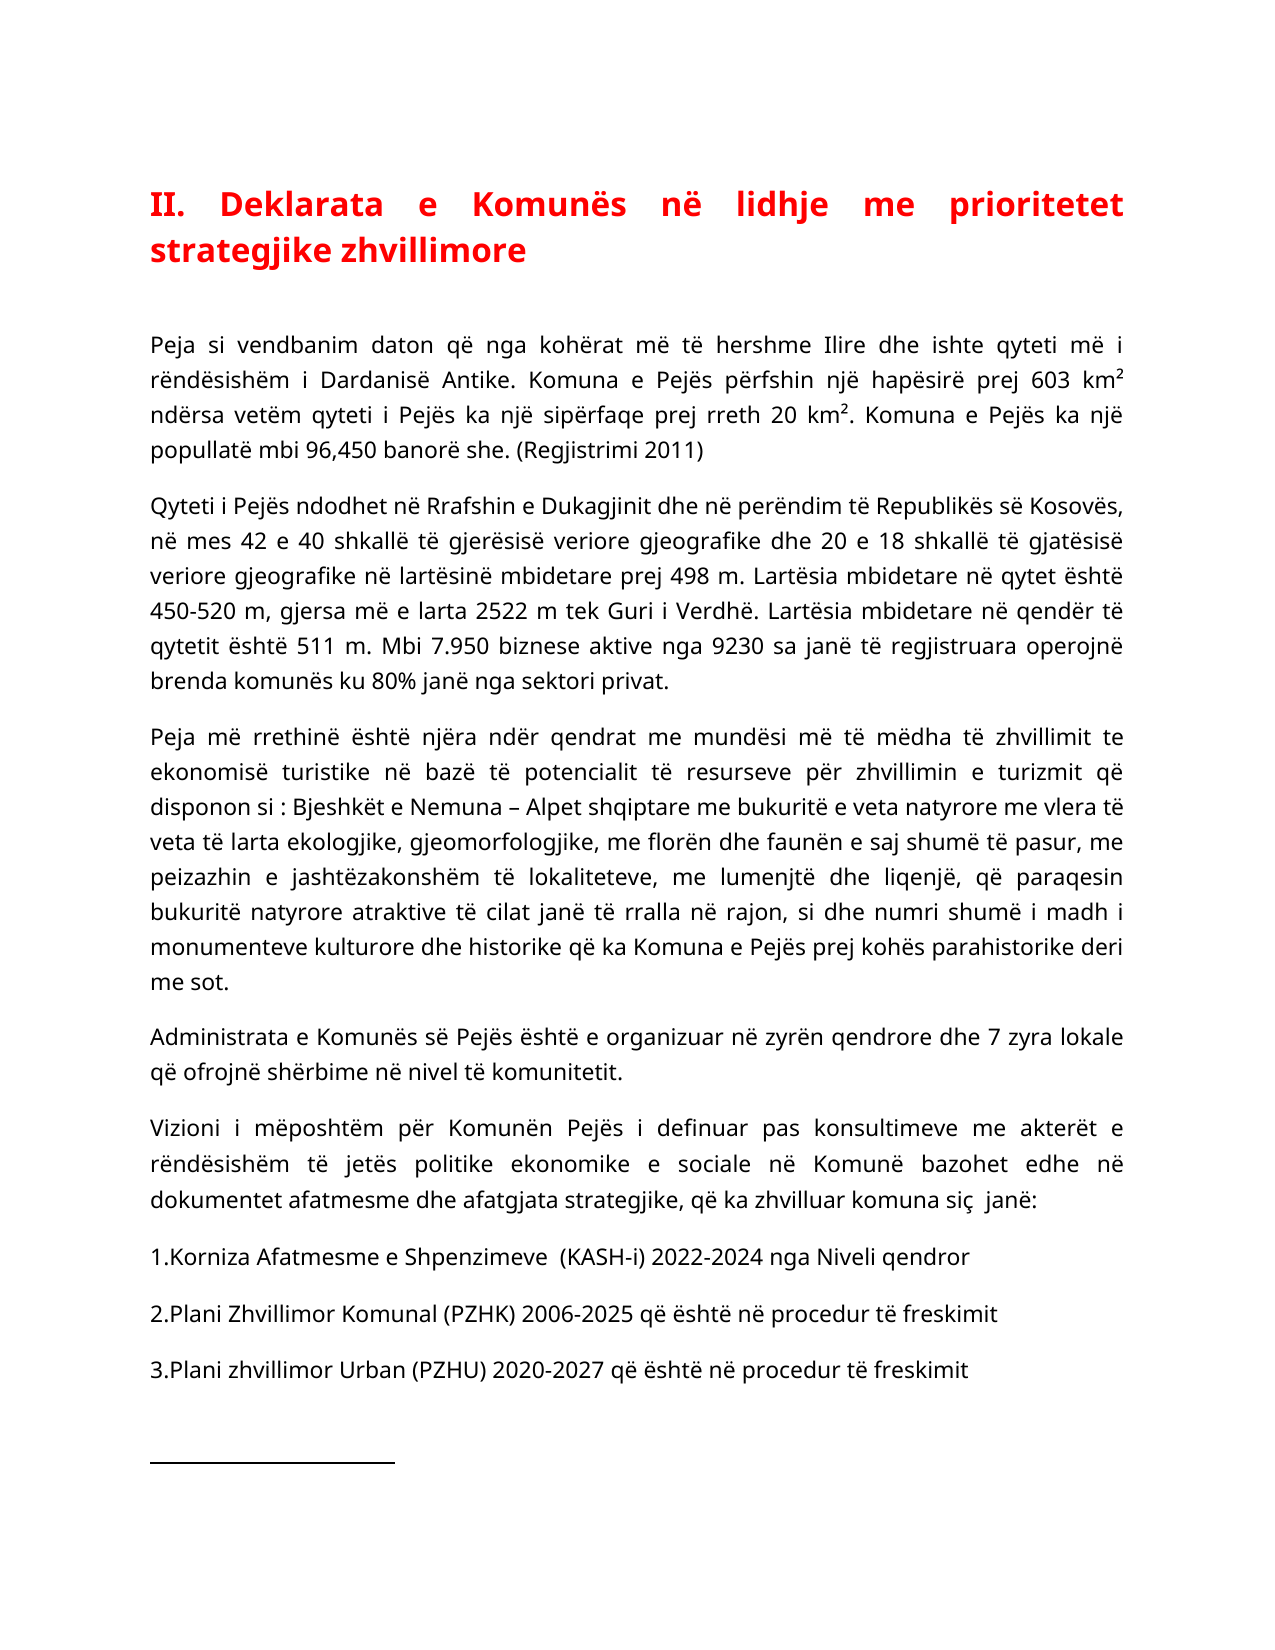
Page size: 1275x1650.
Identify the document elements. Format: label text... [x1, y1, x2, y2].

text 1.Korniza Afatmesme e Shpenzimeve (KASH-i) 2022-2024 nga Niveli qendror [150, 1241, 1125, 1272]
text Peja si vendbanim daton që nga kohërat më të hershme Ilire dhe ishte qyteti më i rëndësishëm i Dardanisë Antike. Komuna e Pejës përfshin një hapësirë prej 603 km² ndërsa vetëm qyteti i Pejës ka një sipërfaqe prej rreth 20 km². Komuna e Pejës ka një popullatë mbi 96,450 banorë she. (Regjistrimi 2011) [150, 329, 1125, 465]
text Qyteti i Pejës ndodhet në Rrafshin e Dukagjinit dhe në perëndim të Republikës së Kosovës, në mes 42 e 40 shkallë të gjerësisë veriore gjeografike dhe 20 e 18 shkallë të gjatësisë veriore gjeografike në lartësinë mbidetare prej 498 m. Lartësia mbidetare në qytet është 450-520 m, gjersa më e larta 2522 m tek Guri i Verdhë. Lartësia mbidetare në qendër të qytetit është 511 m. Mbi 7.950 biznese aktive nga 9230 sa janë të regjistruara operojnë brenda komunës ku 80% janë nga sektori privat. [150, 490, 1125, 696]
text Administrata e Komunës së Pejës është e organizuar në zyrën qendrore dhe 7 zyra lokale që ofrojnë shërbime në nivel të komunitetit. [150, 1021, 1125, 1088]
text Vizioni i mëposhtëm për Komunën Pejës i definuar pas konsultimeve me akterët e rëndësishëm të jetës politike ekonomike e sociale në Komunë bazohet edhe në dokumentet afatmesme dhe afatgjata strategjike, që ka zhvilluar komuna siç janë: [150, 1112, 1125, 1215]
text 2.Plani Zhvillimor Komunal (PZHK) 2006-2025 që është në procedur të freskimit [150, 1298, 1125, 1329]
text II. Deklarata e Komunës në lidhje me prioritetet strategjike zhvillimore [150, 181, 1125, 272]
text 3.Plani zhvillimor Urban (PZHU) 2020-2027 që është në procedur të freskimit [150, 1354, 1125, 1386]
text Peja më rrethinë është njëra ndër qendrat me mundësi më të mëdha të zhvillimit te ekonomisë turistike në bazë të potencialit të resurseve për zhvillimin e turizmit që disponon si : Bjeshkët e Nemuna – Alpet shqiptare me bukuritë e veta natyrore me vlera të veta të larta ekologjike, gjeomorfologjike, me florën dhe faunën e saj shumë të pasur, me peizazhin e jashtëzakonshëm të lokaliteteve, me lumenjtë dhe liqenjë, që paraqesin bukuritë natyrore atraktive të cilat janë të rralla në rajon, si dhe numri shumë i madh i monumenteve kulturore dhe historike që ka Komuna e Pejës prej kohës parahistorike deri me sot. [150, 721, 1125, 997]
